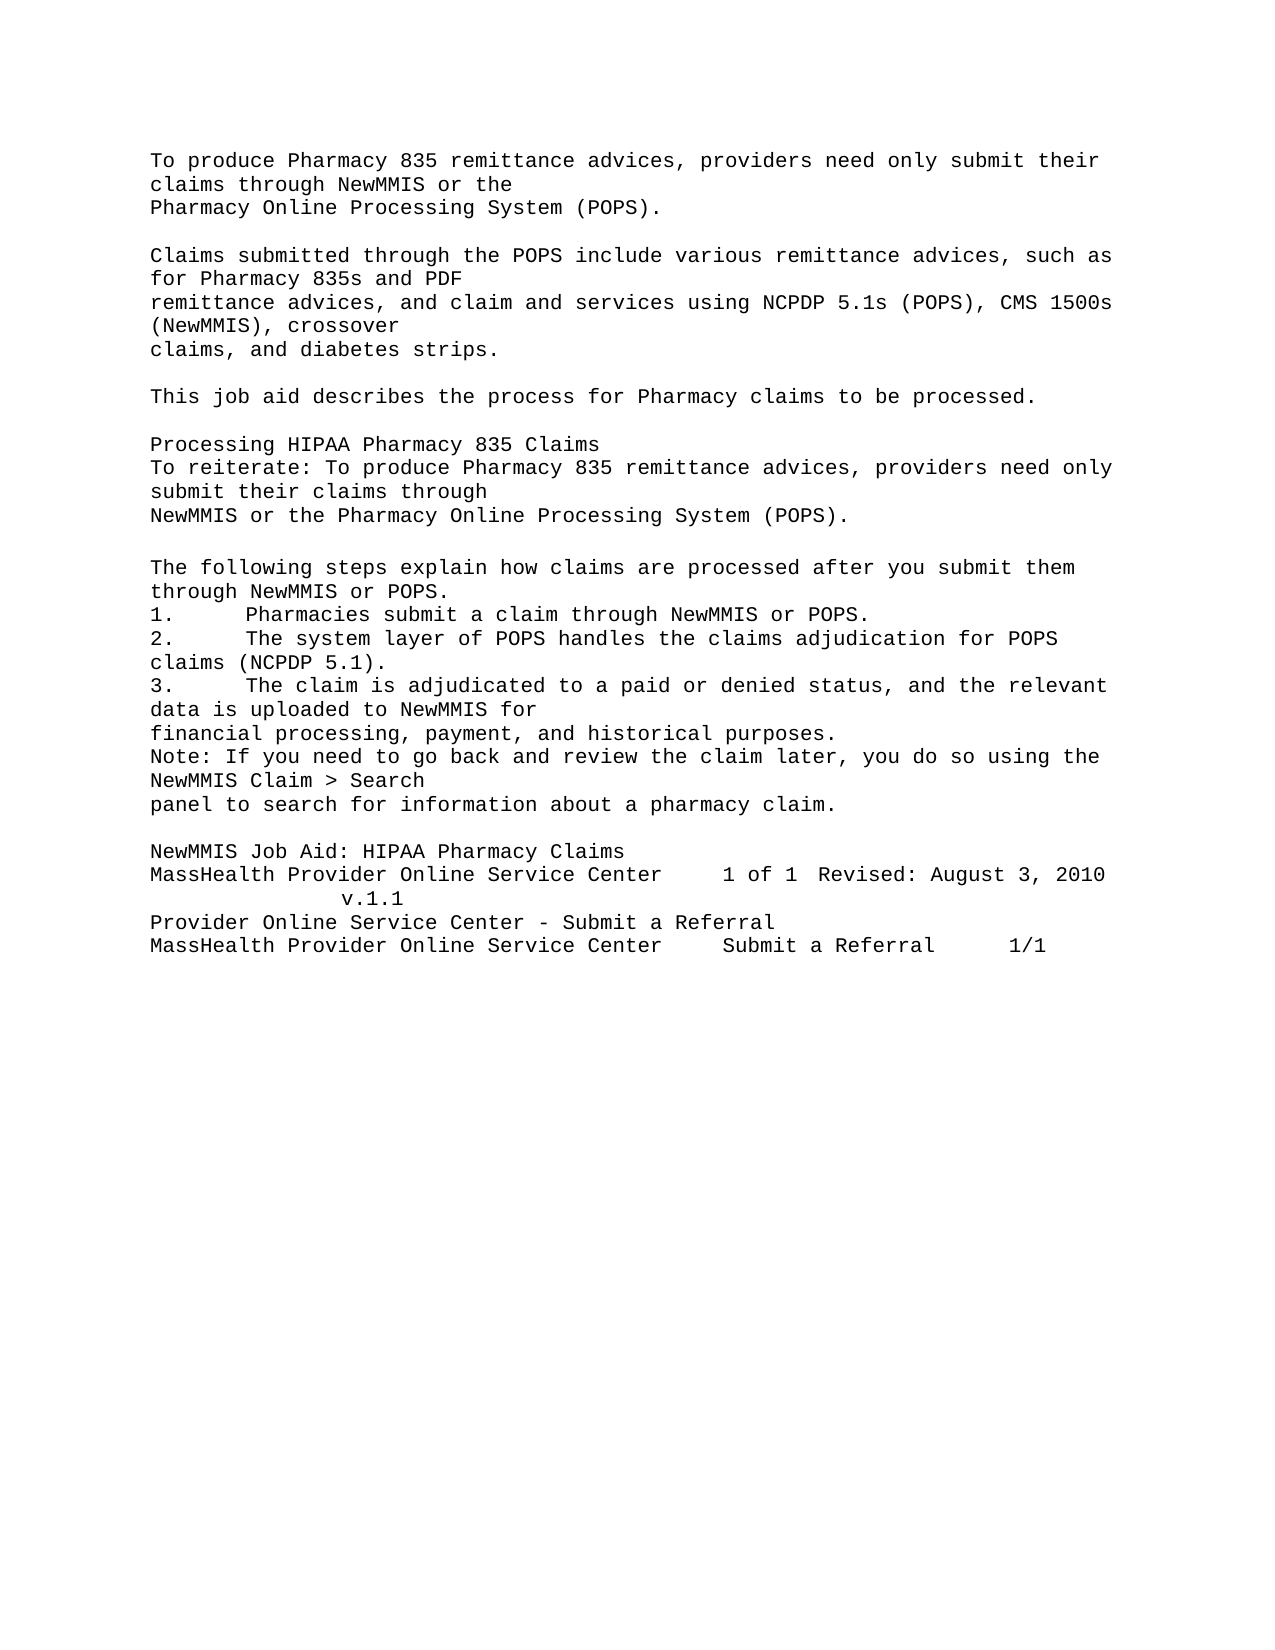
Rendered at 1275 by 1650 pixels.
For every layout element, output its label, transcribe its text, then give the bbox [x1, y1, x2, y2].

text This job aid describes the process for Pharmacy claims to be processed. [150, 386, 1125, 410]
text panel to search for information about a pharmacy claim. [150, 793, 1125, 817]
text MassHealth Provider Online Service Center Submit a Referral 1/1 [150, 935, 1125, 959]
text MassHealth Provider Online Service Center 1 of 1 Revised: August 3, 2010 [150, 864, 1125, 888]
text Note: If you need to go back and review the claim later, you do so using the NewMMIS Claim > Search [150, 746, 1125, 793]
text Provider Online Service Center - Submit a Referral [150, 912, 1125, 935]
text NewMMIS Job Aid: HIPAA Pharmacy Claims [150, 841, 1125, 864]
text Claims submitted through the POPS include various remittance advices, such as for Pharmacy 835s and PDF [150, 244, 1125, 292]
text NewMMIS or the Pharmacy Online Processing System (POPS). [150, 505, 1125, 528]
text Pharmacy Online Processing System (POPS). [150, 197, 1125, 221]
text To reiterate: To produce Pharmacy 835 remittance advices, providers need only submit their claims through [150, 457, 1125, 505]
text The following steps explain how claims are processed after you submit them through NewMMIS or POPS. [150, 557, 1125, 604]
text To produce Pharmacy 835 remittance advices, providers need only submit their claims through NewMMIS or the [150, 150, 1125, 197]
text remittance advices, and claim and services using NCPDP 5.1s (POPS), CMS 1500s (NewMMIS), crossover [150, 292, 1125, 339]
text 3. The claim is adjudicated to a paid or denied status, and the relevant data is uploaded to NewMMIS for [150, 675, 1125, 723]
text Processing HIPAA Pharmacy 835 Claims [150, 434, 1125, 457]
text financial processing, payment, and historical purposes. [150, 723, 1125, 746]
text 2. The system layer of POPS handles the claims adjudication for POPS claims (NCPDP 5.1). [150, 628, 1125, 675]
text 1. Pharmacies submit a claim through NewMMIS or POPS. [150, 604, 1125, 628]
text v.1.1 [150, 888, 1125, 912]
text claims, and diabetes strips. [150, 339, 1125, 363]
